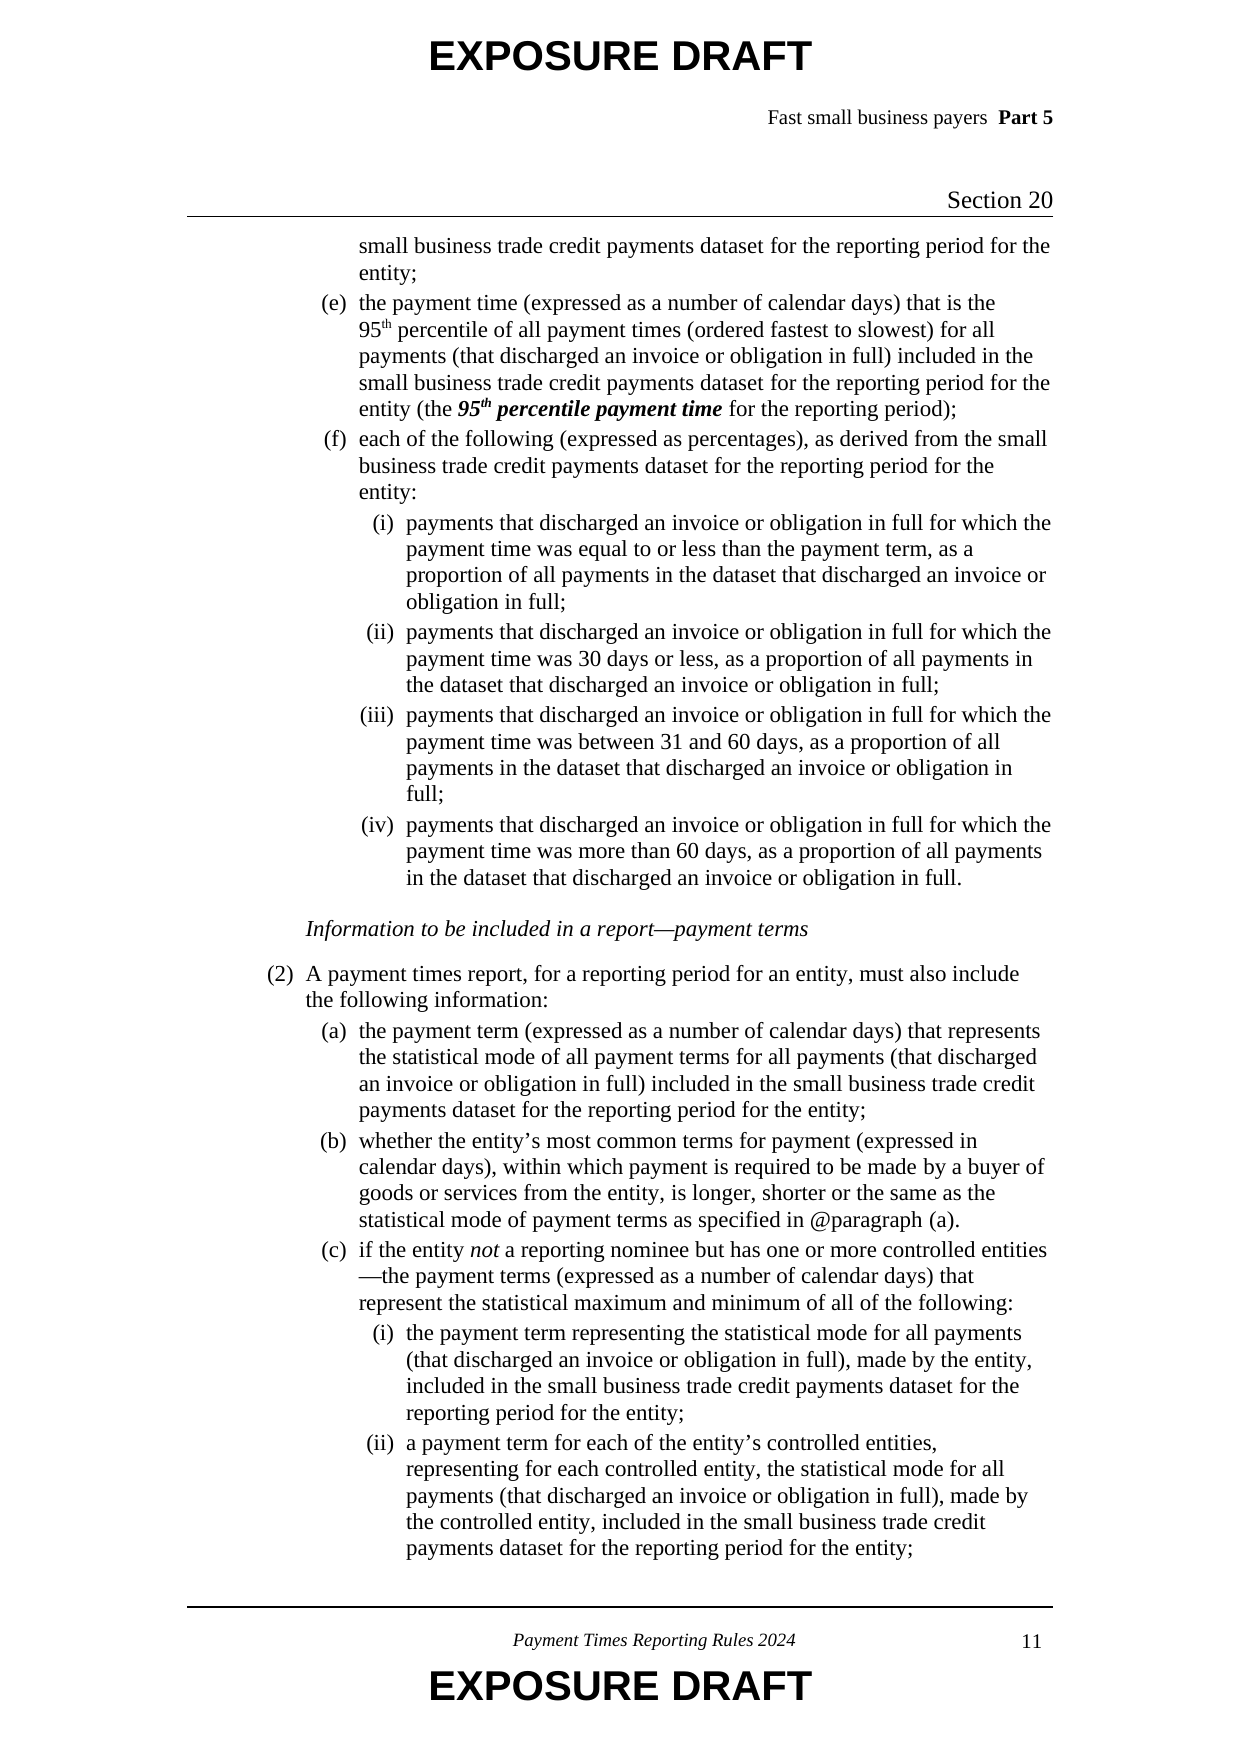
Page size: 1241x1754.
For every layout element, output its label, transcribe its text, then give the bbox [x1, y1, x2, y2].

text (b) whether the entity’s most common terms for payment (expressed in calendar days), within which payment is required to be made by a buyer of goods or services from the entity, is longer, shorter or the same as the statistical mode of payment terms as specified in @paragraph (a). [187, 1127, 1053, 1232]
text (2) A payment times report, for a reporting period for an entity, must also include the following information: [187, 960, 1053, 1013]
text (e) the payment time (expressed as a number of calendar days) that is the 95th percentile of all payment times (ordered fastest to slowest) for all payments (that discharged an invoice or obligation in full) included in the small business trade credit payments dataset for the reporting period for the entity (the 95th percentile payment time for the reporting period); [187, 289, 1053, 421]
text (c) if the entity not a reporting nominee but has one or more controlled entities—the payment terms (expressed as a number of calendar days) that represent the statistical maximum and minimum of all of the following: [187, 1236, 1053, 1315]
text Information to be included in a report—payment terms [305, 915, 1053, 941]
text (ii) a payment term for each of the entity’s controlled entities, representing for each controlled entity, the statistical mode for all payments (that discharged an invoice or obligation in full), made by the controlled entity, included in the small business trade credit payments dataset for the reporting period for the entity; [187, 1429, 1053, 1561]
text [187, 233, 1053, 285]
text (ii) payments that discharged an invoice or obligation in full for which the payment time was 30 days or less, as a proportion of all payments in the dataset that discharged an invoice or obligation in full; [187, 618, 1053, 697]
text (i) the payment term representing the statistical mode for all payments (that discharged an invoice or obligation in full), made by the entity, included in the small business trade credit payments dataset for the reporting period for the entity; [187, 1319, 1053, 1425]
text (iv) payments that discharged an invoice or obligation in full for which the payment time was more than 60 days, as a proportion of all payments in the dataset that discharged an invoice or obligation in full. [187, 811, 1053, 890]
text (a) the payment term (expressed as a number of calendar days) that represents the statistical mode of all payment terms for all payments (that discharged an invoice or obligation in full) included in the small business trade credit payments dataset for the reporting period for the entity; [187, 1017, 1053, 1122]
text (iii) payments that discharged an invoice or obligation in full for which the payment time was between 31 and 60 days, as a proportion of all payments in the dataset that discharged an invoice or obligation in full; [187, 701, 1053, 807]
text (i) payments that discharged an invoice or obligation in full for which the payment time was equal to or less than the payment term, as a proportion of all payments in the dataset that discharged an invoice or obligation in full; [187, 509, 1053, 614]
text (f) each of the following (expressed as percentages), as derived from the small business trade credit payments dataset for the reporting period for the entity: [187, 425, 1053, 504]
